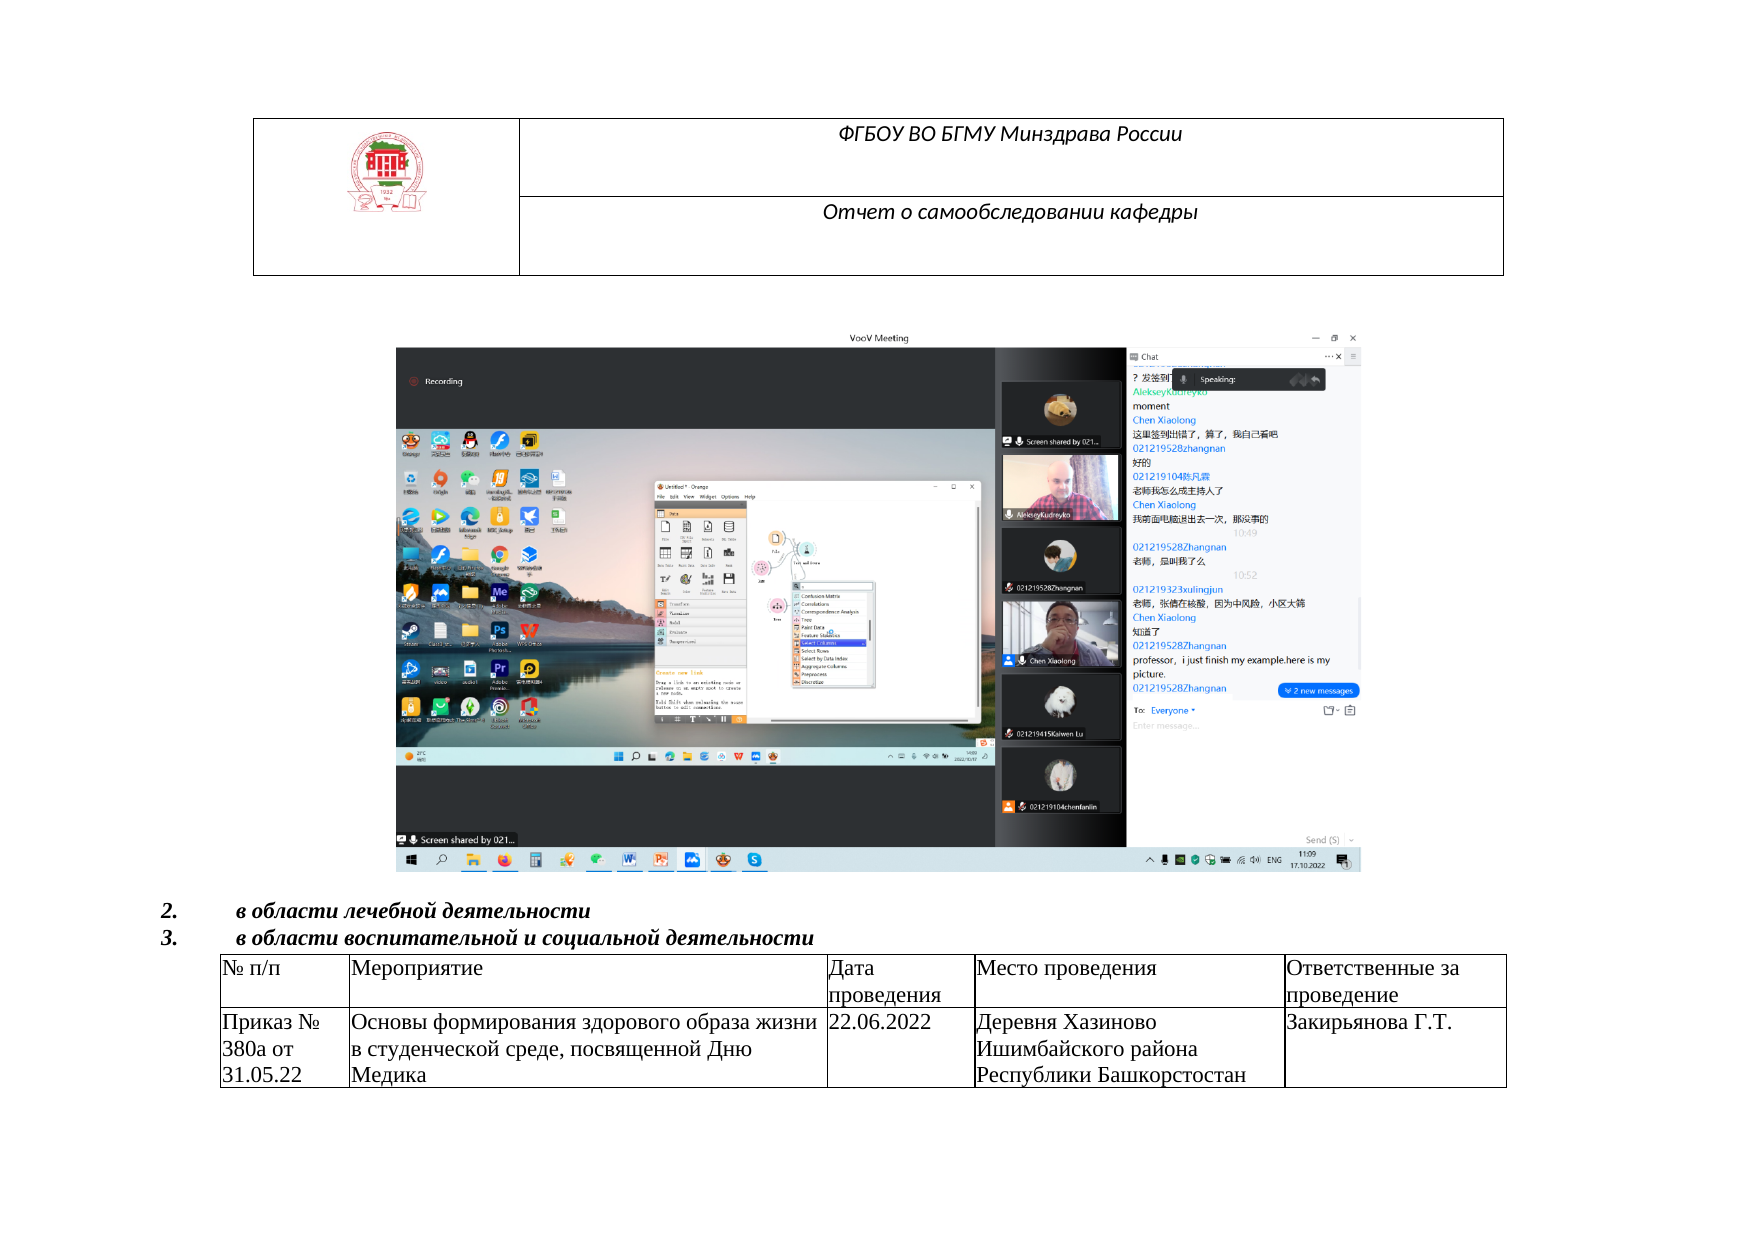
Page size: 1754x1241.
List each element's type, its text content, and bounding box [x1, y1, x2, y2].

table_header Ответственные за проведение [1286, 955, 1506, 1007]
picture [347, 132, 427, 212]
table_header Мероприятие [350, 955, 827, 1007]
table_cell Приказ № 380а от 31.05.22 [221, 1008, 349, 1087]
picture [396, 328, 1362, 872]
table_cell Деревня Хазиново Ишимбайского района Республики Башкорстостан [976, 1008, 1284, 1087]
table_header Дата проведения [828, 955, 974, 1007]
list в области воспитательной и социальной деятельности [161, 924, 1580, 950]
table_header № п/п [221, 955, 349, 1007]
table_header Место проведения [976, 955, 1284, 1007]
table_cell Основы формирования здорового образа жизни в студенческой среде, посвященной Дню Медика [350, 1008, 827, 1087]
table_cell 22.06.2022 [828, 1008, 974, 1087]
list в области лечебной деятельности [161, 898, 1580, 924]
table_cell Закирьянова Г.Т. [1286, 1008, 1506, 1087]
